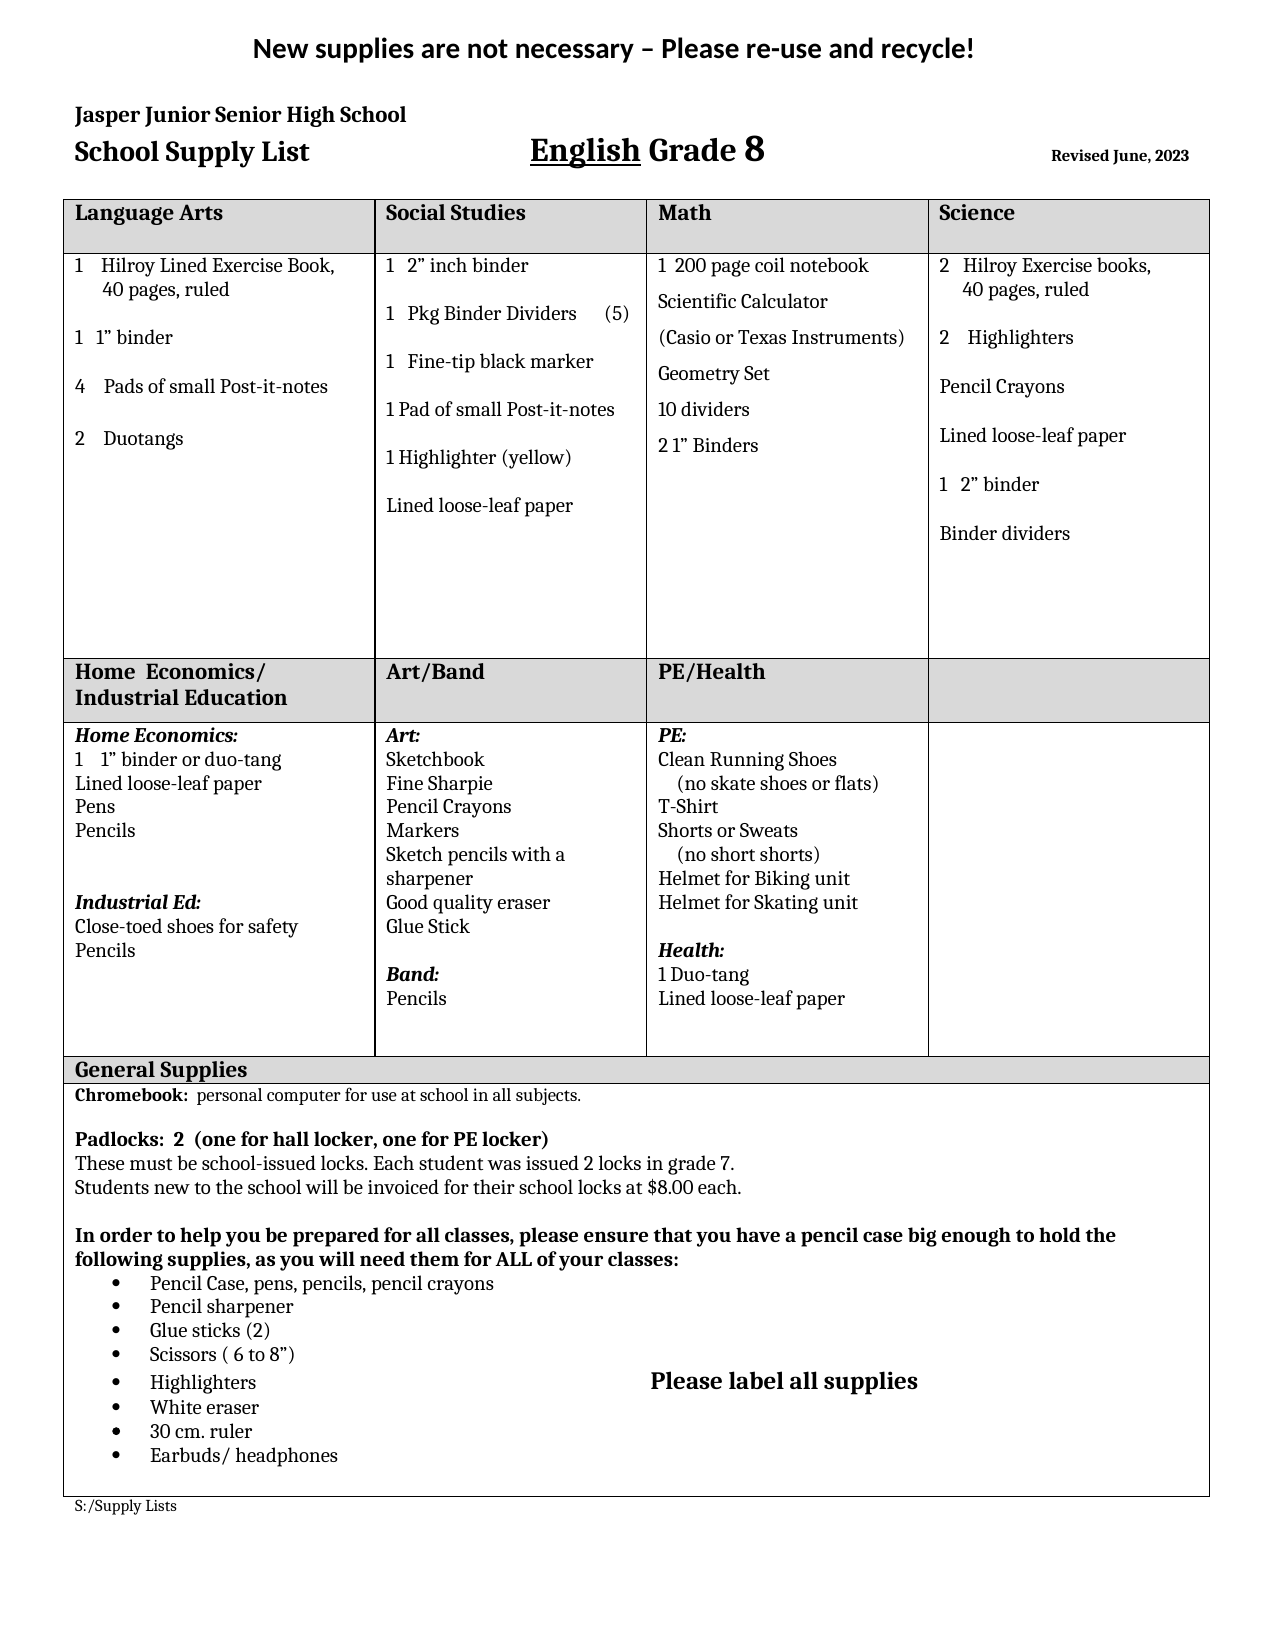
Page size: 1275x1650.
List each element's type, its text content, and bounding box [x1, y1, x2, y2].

text School Supply List English Grade 8 Revised June, 2023 [75, 128, 1200, 171]
table_header Social Studies [376, 200, 646, 253]
table_header Science [929, 200, 1209, 253]
table_cell [929, 659, 1209, 722]
table_cell PE/Health [647, 659, 928, 722]
table_cell Home Economics: 1 1” binder or duo-tang Lined loose-leaf paper Pens Pencils Industrial Ed: Close-toed shoes for safety Pencils [64, 723, 374, 1056]
table_cell 1 200 page coil notebook Scientific Calculator (Casio or Texas Instruments) Geometry Set 10 dividers 2 1” Binders [647, 254, 928, 658]
table_cell 2 Hilroy Exercise books, 40 pages, ruled 2 Highlighters Pencil Crayons Lined loose-leaf paper 1 2” binder Binder dividers [929, 254, 1209, 658]
text S:/Supply Lists [75, 1497, 1200, 1516]
table_cell PE: Clean Running Shoes (no skate shoes or flats) T-Shirt Shorts or Sweats (no short shorts) Helmet for Biking unit Helmet for Skating unit Health: 1 Duo-tang Lined loose-leaf paper [647, 723, 928, 1056]
table_cell [929, 723, 1209, 1056]
table_cell Home Economics/ Industrial Education [64, 659, 374, 722]
text Jasper Junior Senior High School [75, 101, 1200, 128]
table_cell 1 Hilroy Lined Exercise Book, 40 pages, ruled 1 1” binder 4 Pads of small Post-it-notes 2 Duotangs [64, 254, 374, 658]
table_header Language Arts [64, 200, 374, 253]
table_cell Chromebook: personal computer for use at school in all subjects. Padlocks: 2 (one for hall locker, one for PE locker) These must be school-issued locks. Each student was issued 2 locks in grade 7. Students new to the school will be invoiced for their school locks at $8.00 each. In order to help you be prepared for all classes, please ensure that you have a pencil case big enough to hold the following supplies, as you will need them for ALL of your classes: Pencil Case, pens, pencils, pencil crayons Pencil sharpener Glue sticks (2) Scissors ( 6 to 8”) Highlighters Please label all supplies White eraser 30 cm. ruler Earbuds/ headphones [64, 1084, 1209, 1496]
table_cell Art/Band [376, 659, 646, 722]
table_header Math [647, 200, 928, 253]
table_cell General Supplies [64, 1057, 1209, 1083]
table_cell 1 2” inch binder 1 Pkg Binder Dividers (5) 1 Fine-tip black marker 1 Pad of small Post-it-notes 1 Highlighter (yellow) Lined loose-leaf paper [376, 254, 646, 658]
table_cell Art: Sketchbook Fine Sharpie Pencil Crayons Markers Sketch pencils with a sharpener Good quality eraser Glue Stick Band: Pencils [376, 723, 646, 1056]
